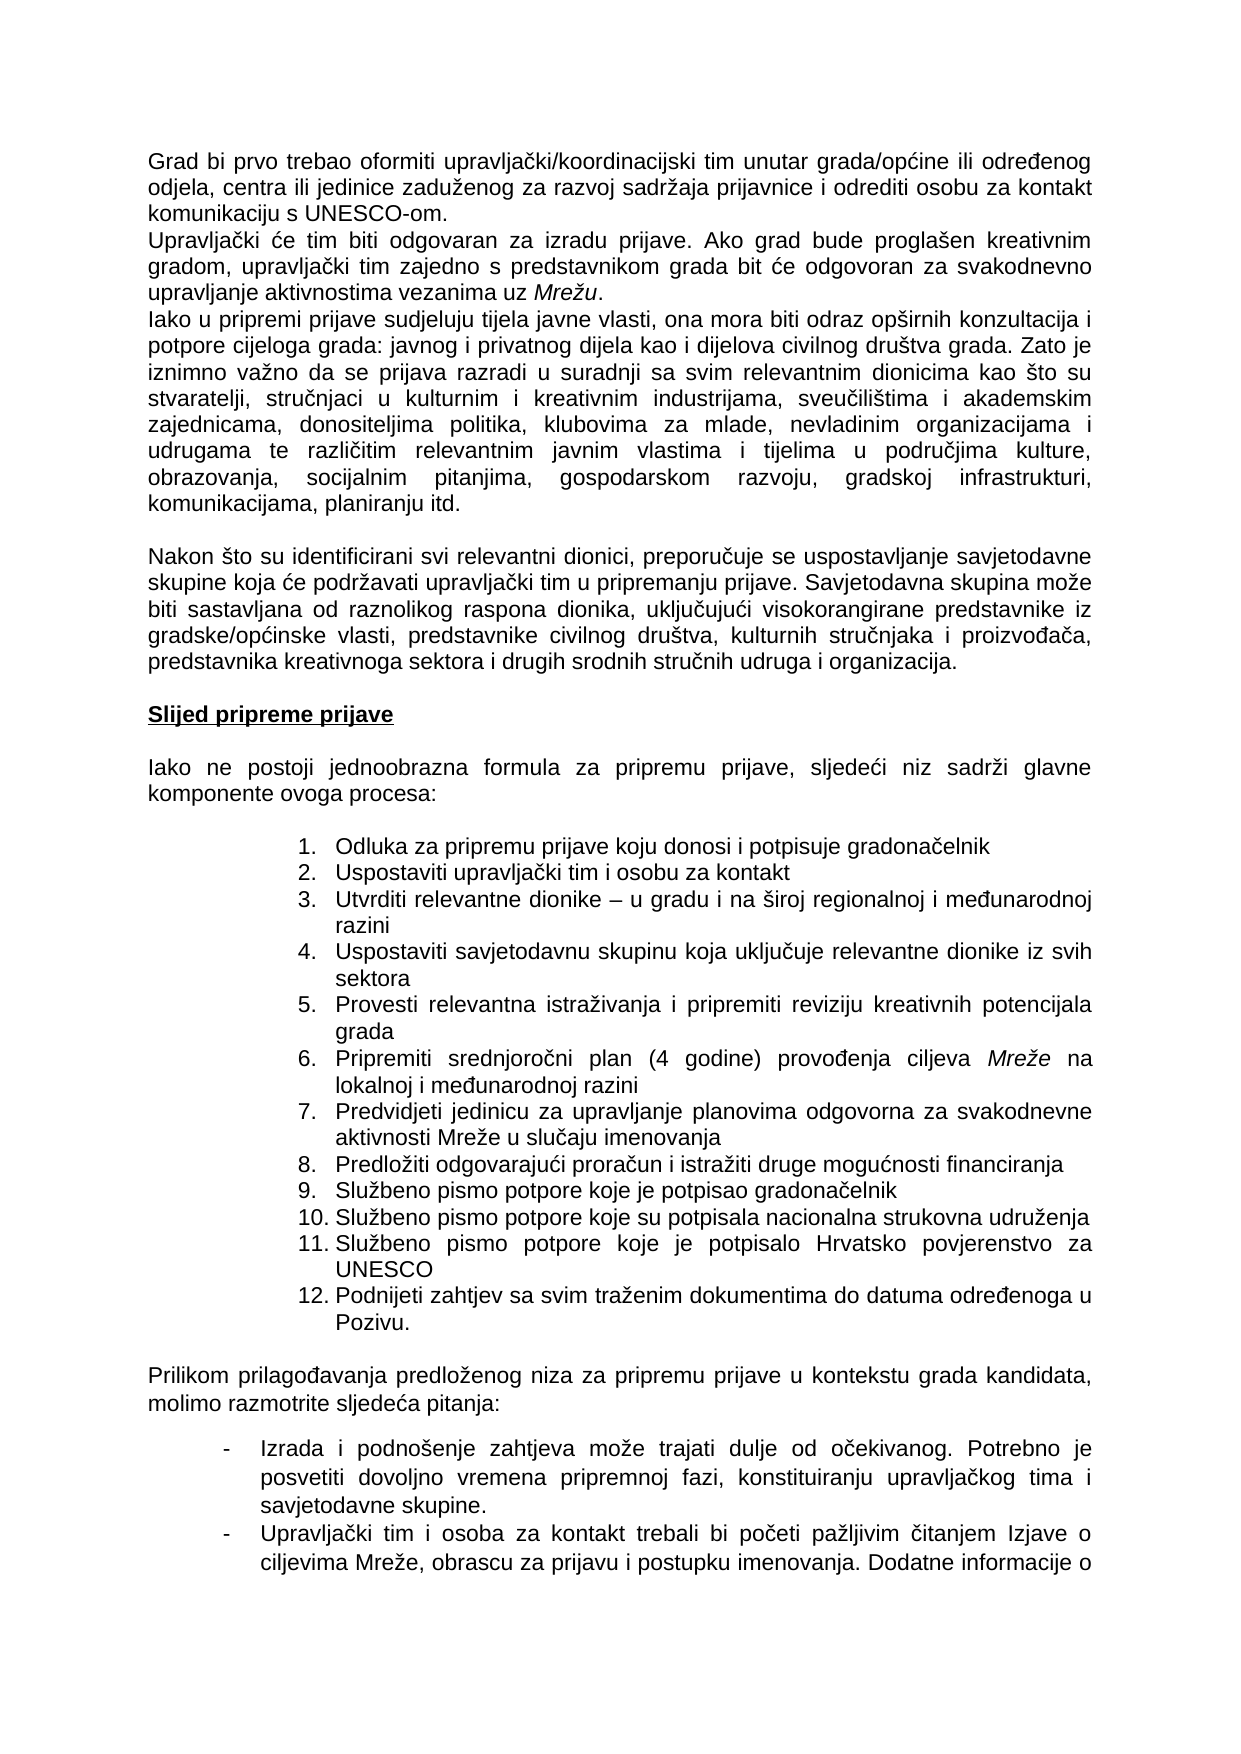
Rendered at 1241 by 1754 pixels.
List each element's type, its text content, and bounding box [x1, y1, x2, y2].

list Predložiti odgovarajući proračun i istražiti druge mogućnosti financiranja [298, 1151, 1093, 1177]
list Pripremiti srednjoročni plan (4 godine) provođenja ciljeva Mreže na lokalnoj i međunarodnoj razini [298, 1045, 1093, 1098]
list Podnijeti zahtjev sa svim traženim dokumentima do datuma određenoga u Pozivu. [298, 1282, 1093, 1335]
list Službeno pismo potpore koje su potpisala nacionalna strukovna udruženja [298, 1203, 1093, 1230]
text Grad bi prvo trebao oformiti upravljački/koordinacijski tim unutar grada/općine ili određenog odjela, centra ili jedinice zaduženog za razvoj sadržaja prijavnice i odrediti osobu za kontakt komunikaciju s UNESCO-om. [148, 148, 1093, 227]
list Uspostaviti savjetodavnu skupinu koja uključuje relevantne dionike iz svih sektora [298, 938, 1093, 991]
text Prilikom prilagođavanja predloženog niza za pripremu prijave u kontekstu grada kandidata, molimo razmotrite sljedeća pitanja: [148, 1362, 1093, 1416]
text Iako ne postoji jednoobrazna formula za pripremu prijave, sljedeći niz sadrži glavne komponente ovoga procesa: [148, 754, 1093, 806]
text Iako u pripremi prijave sudjeluju tijela javne vlasti, ona mora biti odraz opširnih konzultacija i potpore cijeloga grada: javnog i privatnog dijela kao i dijelova civilnog društva grada. Zato je iznimno važno da se prijava razradi u suradnji sa svim relevantnim dionicima kao što su stvaratelji, stručnjaci u kulturnim i kreativnim industrijama, sveučilištima i akademskim zajednicama, donositeljima politika, klubovima za mlade, nevladinim organizacijama i udrugama te različitim relevantnim javnim vlastima i tijelima u područjima kulture, obrazovanja, socijalnim pitanjima, gospodarskom razvoju, gradskoj infrastrukturi, komunikacijama, planiranju itd. [148, 306, 1093, 517]
list Službeno pismo potpore koje je potpisao gradonačelnik [298, 1177, 1093, 1203]
list Utvrditi relevantne dionike – u gradu i na široj regionalnoj i međunarodnoj razini [298, 886, 1093, 938]
list Izrada i podnošenje zahtjeva može trajati dulje od očekivanog. Potrebno je posvetiti dovoljno vremena pripremnoj fazi, konstituiranju upravljačkog tima i savjetodavne skupine. [223, 1435, 1093, 1518]
list Provesti relevantna istraživanja i pripremiti reviziju kreativnih potencijala grada [298, 991, 1093, 1045]
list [223, 1520, 1093, 1575]
list Uspostaviti upravljački tim i osobu za kontakt [298, 859, 1093, 886]
text Upravljački će tim biti odgovaran za izradu prijave. Ako grad bude proglašen kreativnim gradom, upravljački tim zajedno s predstavnikom grada bit će odgovoran za svakodnevno upravljanje aktivnostima vezanima uz Mrežu. [148, 227, 1093, 306]
text Nakon što su identificirani svi relevantni dionici, preporučuje se uspostavljanje savjetodavne skupine koja će podržavati upravljački tim u pripremanju prijave. Savjetodavna skupina može biti sastavljana od raznolikog raspona dionika, uključujući visokorangirane predstavnike iz gradske/općinske vlasti, predstavnike civilnog društva, kulturnih stručnjaka i proizvođača, predstavnika kreativnoga sektora i drugih srodnih stručnih udruga i organizacija. [148, 543, 1093, 675]
list Odluka za pripremu prijave koju donosi i potpisuje gradonačelnik [298, 833, 1093, 859]
text Slijed pripreme prijave [148, 701, 1093, 727]
list Predvidjeti jedinicu za upravljanje planovima odgovorna za svakodnevne aktivnosti Mreže u slučaju imenovanja [298, 1098, 1093, 1151]
list Službeno pismo potpore koje je potpisalo Hrvatsko povjerenstvo za UNESCO [298, 1230, 1093, 1282]
